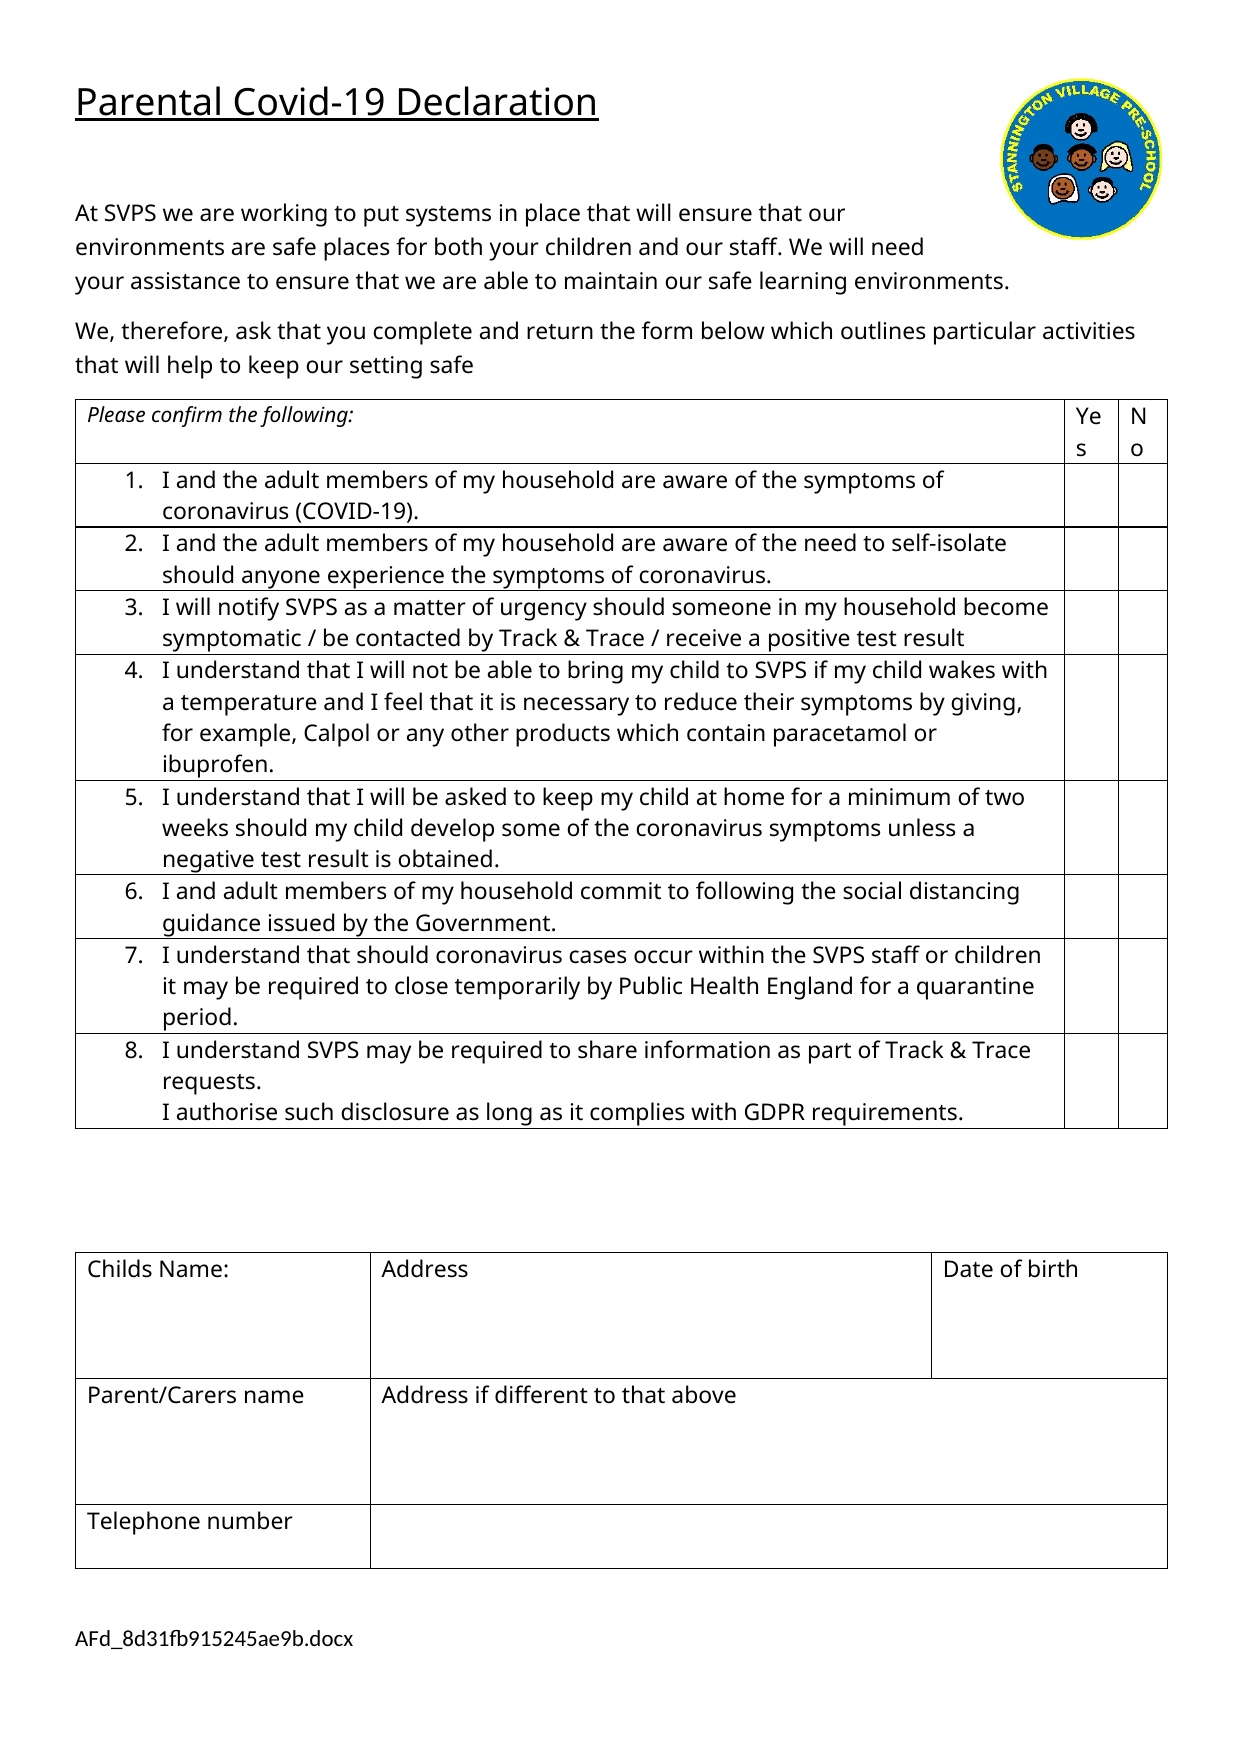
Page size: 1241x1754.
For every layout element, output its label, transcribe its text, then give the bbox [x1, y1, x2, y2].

table_header No [1119, 400, 1167, 463]
table_cell Parent/Carers name [76, 1379, 370, 1504]
table_cell [1119, 939, 1167, 1033]
table_cell [1119, 781, 1167, 874]
table_cell I and the adult members of my household are aware of the need to self-isolate should anyone experience the symptoms of coronavirus. [76, 528, 1064, 590]
table_cell Telephone number [76, 1505, 370, 1567]
table_cell [1065, 939, 1118, 1033]
table_cell [1119, 528, 1167, 590]
table_cell I and the adult members of my household are aware of the symptoms of coronavirus (COVID-19). [76, 464, 1064, 526]
table_cell [1119, 464, 1167, 526]
table_header Childs Name: [76, 1253, 370, 1378]
table_cell [1119, 875, 1167, 938]
table_cell [931, 1505, 1167, 1567]
table_cell I understand that I will be asked to keep my child at home for a minimum of two weeks should my child develop some of the coronavirus symptoms unless a negative test result is obtained. [76, 781, 1064, 874]
text We, therefore, ask that you complete and return the form below which outlines particular activities that will help to keep our setting safe [75, 315, 1165, 380]
table_cell [1119, 655, 1167, 779]
table_cell I understand SVPS may be required to share information as part of Track & Trace requests. I authorise such disclosure as long as it complies with GDPR requirements. [76, 1034, 1064, 1127]
table_header Yes [1065, 400, 1118, 463]
table_cell [1065, 655, 1118, 779]
table_cell [931, 1379, 1167, 1504]
table_cell [1065, 591, 1118, 653]
table_cell [1119, 591, 1167, 653]
table_cell I understand that I will not be able to bring my child to SVPS if my child wakes with a temperature and I feel that it is necessary to reduce their symptoms by giving, for example, Calpol or any other products which contain paracetamol or ibuprofen. [76, 655, 1064, 779]
table_cell [1119, 1034, 1167, 1127]
table_cell [1065, 1034, 1118, 1127]
table_cell [1065, 528, 1118, 590]
table_header Please confirm the following: [76, 400, 1064, 463]
table_cell [1065, 781, 1118, 874]
table_cell Address if different to that above [371, 1379, 931, 1504]
picture [996, 75, 1163, 241]
table_cell [1065, 464, 1118, 526]
table_header Address [371, 1253, 931, 1378]
text Parental Covid-19 Declaration [75, 75, 996, 126]
table_cell I understand that should coronavirus cases occur within the SVPS staff or children it may be required to close temporarily by Public Health England for a quarantine period. [76, 939, 1064, 1033]
table_cell [1065, 875, 1118, 938]
table_header Date of birth [932, 1253, 1167, 1378]
table_cell [371, 1505, 931, 1567]
text At SVPS we are working to put systems in place that will ensure that our environments are safe places for both your children and our staff. We will need your assistance to ensure that we are able to maintain our safe learning environments. [75, 197, 1165, 296]
table_cell I and adult members of my household commit to following the social distancing guidance issued by the Government. [76, 875, 1064, 938]
table_cell I will notify SVPS as a matter of urgency should someone in my household become symptomatic / be contacted by Track & Trace / receive a positive test result [76, 591, 1064, 653]
